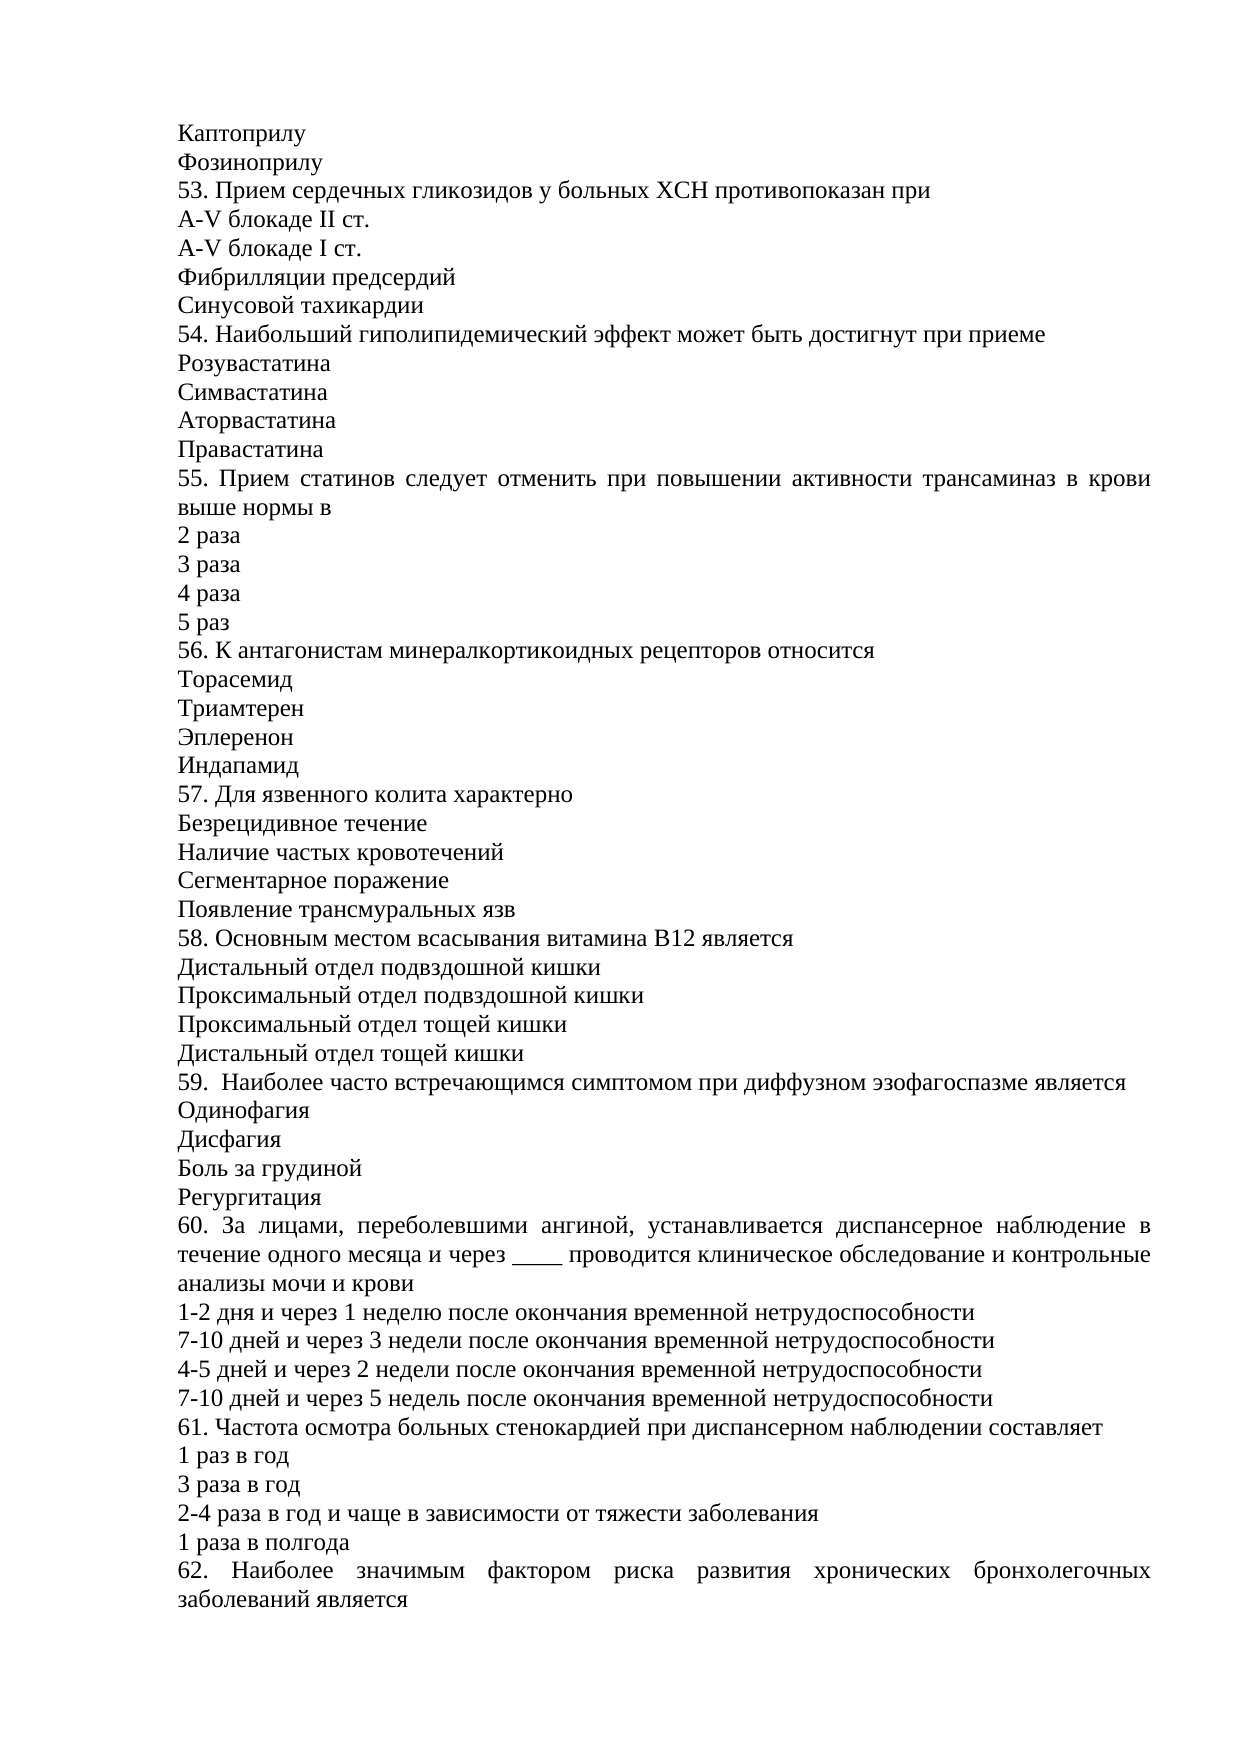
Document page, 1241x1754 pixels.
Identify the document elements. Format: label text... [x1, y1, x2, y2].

text A-V блокаде I ст. [177, 233, 1152, 262]
text Триамтерен [177, 693, 1152, 722]
text 61. Частота осмотра больных стенокардией при диспансерном наблюдении составляет [177, 1412, 1152, 1441]
text 1 раз в год [177, 1441, 1152, 1469]
text Фибрилляции предсердий [177, 262, 1152, 291]
text 5 раз [177, 607, 1152, 636]
text Проксимальный отдел подвздошной кишки [177, 981, 1152, 1009]
text Одинофагия [177, 1096, 1152, 1124]
list Каптоприлу [177, 118, 1152, 147]
text 7-10 дней и через 3 недели после окончания временной нетрудоспособности [177, 1326, 1152, 1354]
text Сегментарное поражение [177, 866, 1152, 894]
text 2-4 раза в год и чаще в зависимости от тяжести заболевания [177, 1498, 1152, 1527]
text 1 раза в полгода [177, 1527, 1152, 1556]
text Дисфагия [177, 1124, 1152, 1153]
text A-V блокаде II ст. [177, 204, 1152, 233]
text 54. Наибольший гиполипидемический эффект может быть достигнут при приеме [177, 319, 1152, 348]
text 60. За лицами, переболевшими ангиной, устанавливается диспансерное наблюдение в течение одного месяца и через ____ проводится клиническое обследование и контрольные анализы мочи и крови [177, 1211, 1152, 1297]
text Розувастатина [177, 348, 1152, 377]
text Наличие частых кровотечений [177, 837, 1152, 866]
text 62. Наиболее значимым фактором риска развития хронических бронхолегочных заболеваний является [177, 1556, 1152, 1613]
list Правастатина [177, 434, 1152, 463]
text 3 раза в год [177, 1469, 1152, 1498]
list Индапамид [177, 751, 1152, 779]
text 53. Прием сердечных гликозидов у больных ХСН противопоказан при [177, 176, 1152, 204]
text Фозиноприлу [177, 147, 1152, 176]
text 58. Основным местом всасывания витамина B12 является [177, 923, 1152, 952]
text 4 раза [177, 578, 1152, 607]
text Боль за грудиной [177, 1153, 1152, 1182]
text 3 раза [177, 549, 1152, 578]
text 2 раза [177, 521, 1152, 549]
list Регургитация [177, 1182, 1152, 1211]
list Появление трансмуральных язв [177, 894, 1152, 923]
text Торасемид [177, 664, 1152, 693]
text 4-5 дней и через 2 недели после окончания временной нетрудоспособности [177, 1354, 1152, 1383]
text Симвастатина [177, 377, 1152, 406]
text 1-2 дня и через 1 неделю после окончания временной нетрудоспособности [177, 1297, 1152, 1326]
list Дистальный отдел тощей кишки [177, 1038, 1152, 1067]
text 55. Прием статинов следует отменить при повышении активности трансаминаз в крови выше нормы в [177, 463, 1152, 521]
text 57. Для язвенного колита характерно [177, 779, 1152, 808]
text 59. Наиболее часто встречающимся симптомом при диффузном эзофагоспазме является [177, 1067, 1152, 1096]
list Синусовой тахикардии [177, 291, 1152, 319]
text 56. К антагонистам минералкортикоидных рецепторов относится [177, 636, 1152, 664]
text Дистальный отдел подвздошной кишки [177, 952, 1152, 981]
text 7-10 дней и через 5 недель после окончания временной нетрудоспособности [177, 1383, 1152, 1412]
text Аторвастатина [177, 406, 1152, 434]
text Проксимальный отдел тощей кишки [177, 1009, 1152, 1038]
text Безрецидивное течение [177, 808, 1152, 837]
text Эплеренон [177, 722, 1152, 751]
